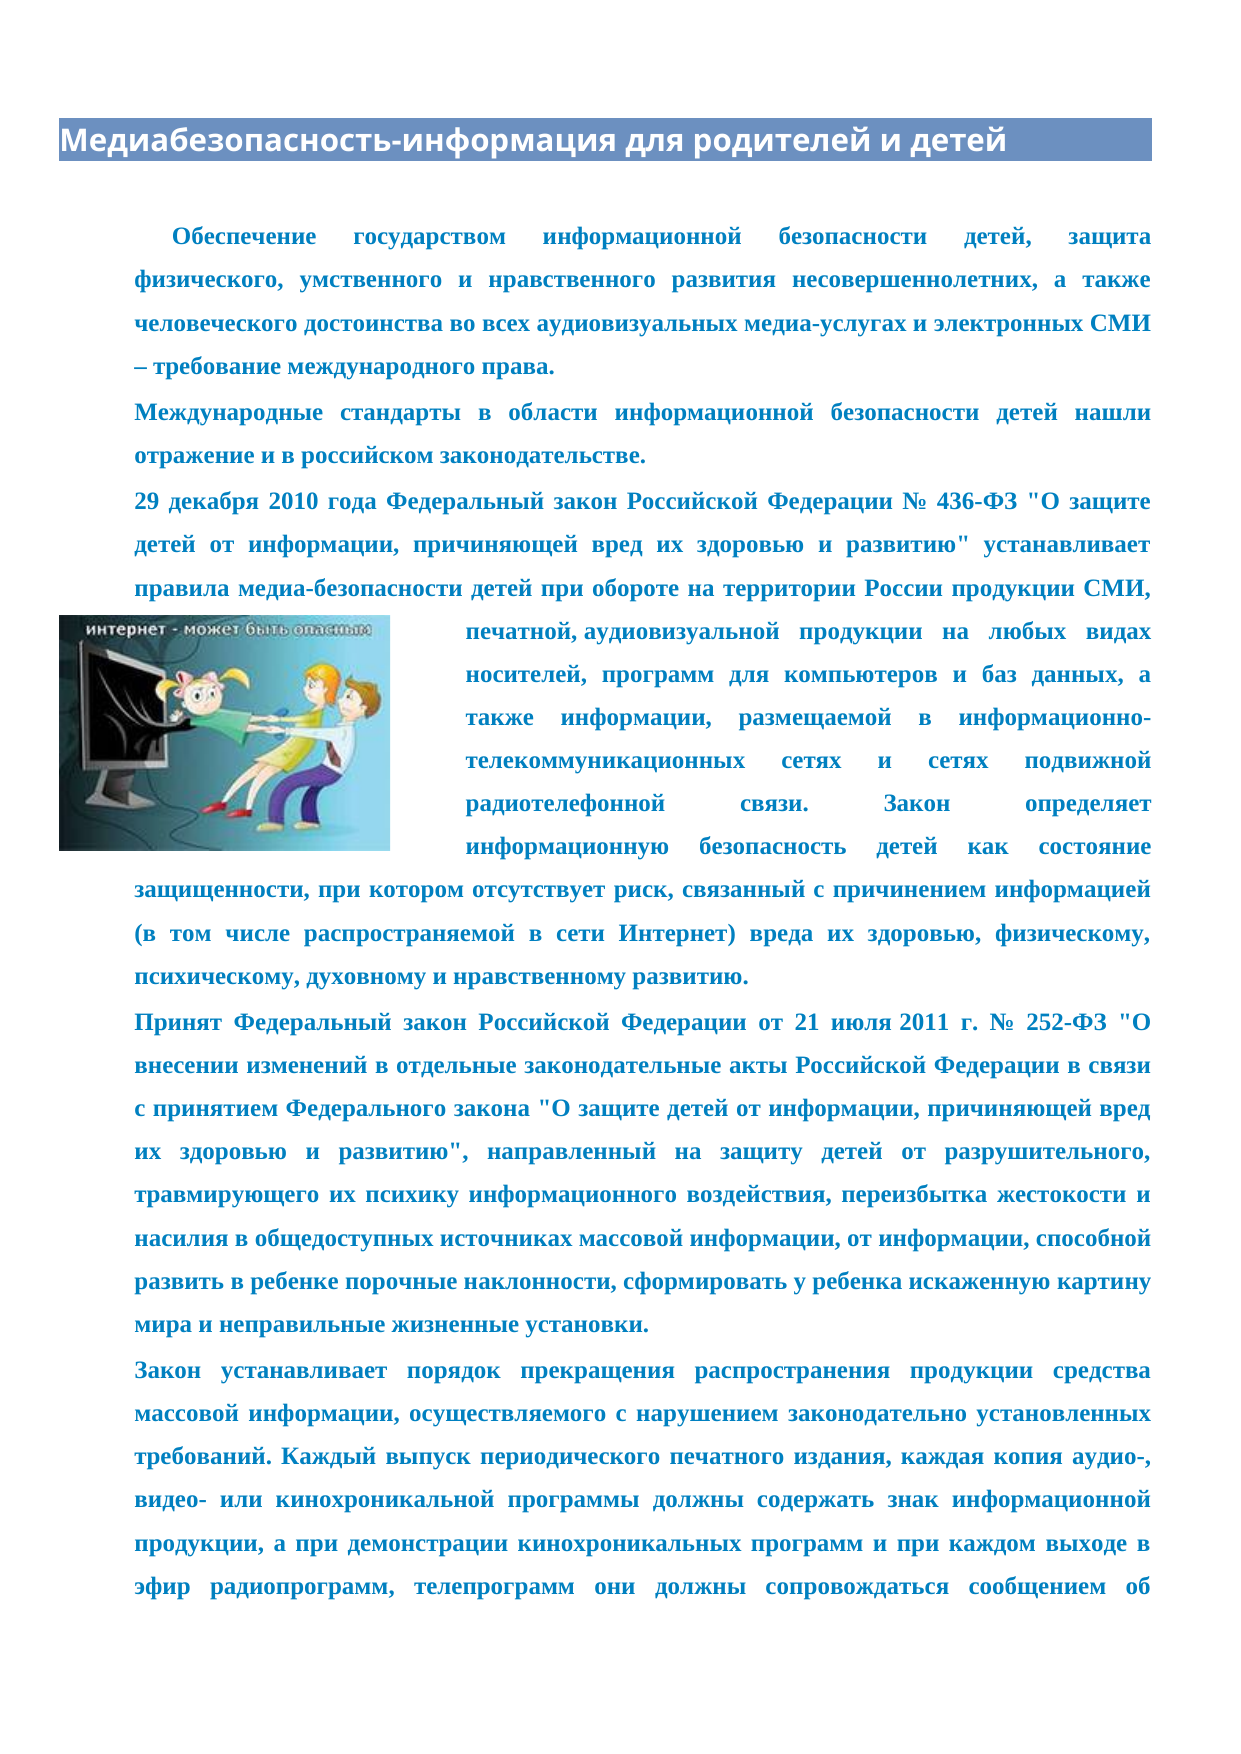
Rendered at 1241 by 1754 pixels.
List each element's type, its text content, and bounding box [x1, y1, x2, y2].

text Принят Федеральный закон Российской Федерации от 21 июля 2011 г. № 252-ФЗ "О внесении изменений в отдельные законодательные акты Российской Федерации в связи с принятием Федерального закона "О защите детей от информации, причиняющей вред их здоровью и развитию", направленный на защиту детей от разрушительного, травмирующего их психику информационного воздействия, переизбытка жестокости и насилия в общедоступных источниках массовой информации, от информации, способной развить в ребенке порочные наклонности, сформировать у ребенка искаженную картину мира и неправильные жизненные установки. [134, 1007, 1152, 1338]
picture [59, 615, 391, 851]
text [134, 1355, 1152, 1599]
text Медиабезопасность-информация для родителей и детей [59, 118, 1152, 161]
text Обеспечение государством информационной безопасности детей, защита физического, умственного и нравственного развития несовершеннолетних, а также человеческого достоинства во всех аудиовизуальных медиа-услугах и электронных СМИ – требование международного права. [134, 221, 1152, 379]
text Международные стандарты в области информационной безопасности детей нашли отражение и в российском законодательстве. [134, 397, 1152, 469]
text 29 декабря 2010 года Федеральный закон Российской Федерации № 436-ФЗ "О защите детей от информации, причиняющей вред их здоровью и развитию" устанавливает правила медиа-безопасности детей при обороте на территории России продукции СМИ, печатной, аудиовизуальной продукции на любых видах носителей, программ для компьютеров и баз данных, а также информации, размещаемой в информационно-телекоммуникационных сетях и сетях подвижной радиотелефонной связи. Закон определяет информационную безопасность детей как состояние защищенности, при котором отсутствует риск, связанный с причинением информацией (в том числе распространяемой в сети Интернет) вреда их здоровью, физическому, психическому, духовному и нравственному развитию. [134, 486, 1152, 989]
